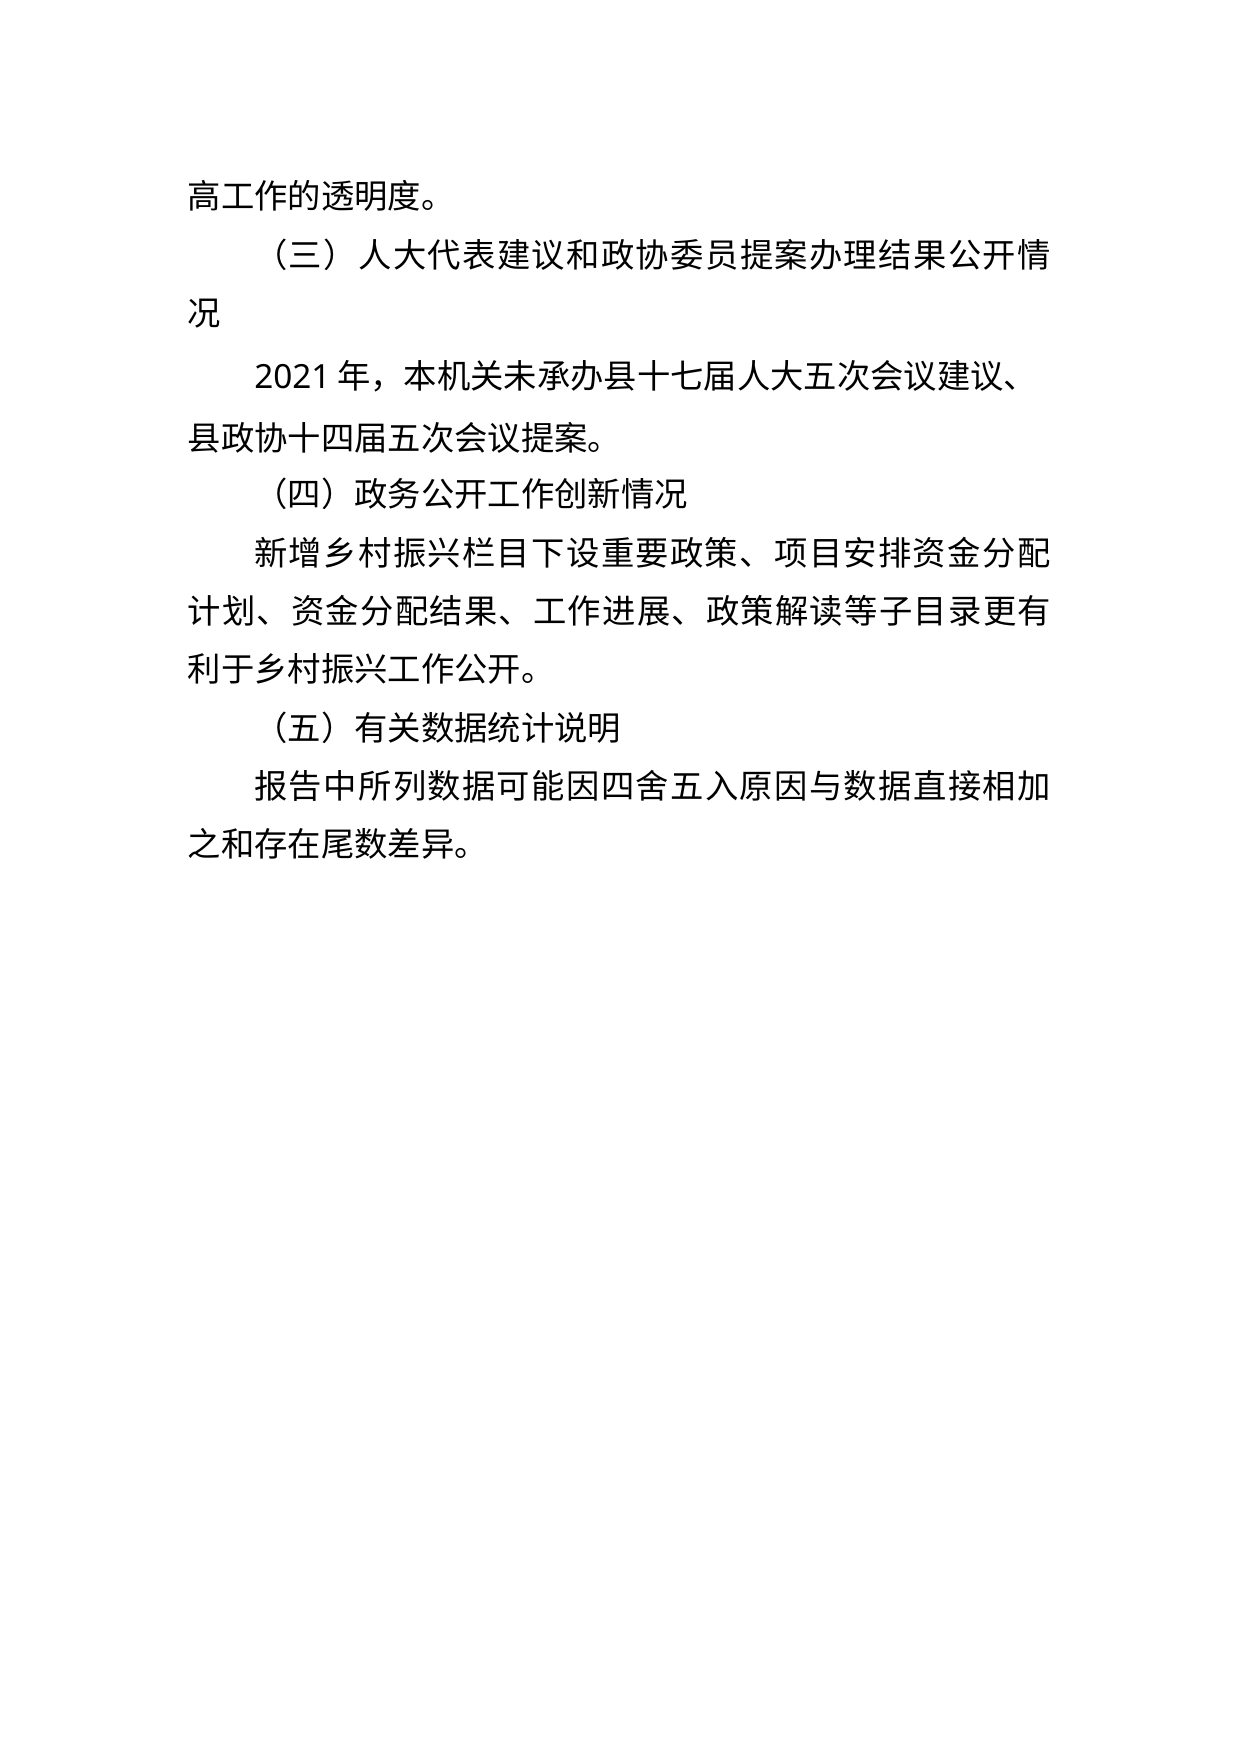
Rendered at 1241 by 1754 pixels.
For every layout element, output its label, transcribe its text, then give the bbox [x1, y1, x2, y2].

text （四）政务公开工作创新情况 [187, 460, 1053, 518]
text （三）人大代表建议和政协委员提案办理结果公开情况 [187, 220, 1053, 337]
text （五）有关数据统计说明 [187, 693, 1053, 752]
text 新增乡村振兴栏目下设重要政策、项目安排资金分配计划、资金分配结果、工作进展、政策解读等子目录更有利于乡村振兴工作公开。 [187, 518, 1053, 693]
text 报告中所列数据可能因四舍五入原因与数据直接相加之和存在尾数差异。 [187, 752, 1053, 868]
text 2021年，本机关未承办县十七届人大五次会议建议、县政协十四届五次会议提案。 [187, 337, 1053, 460]
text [187, 162, 1053, 220]
